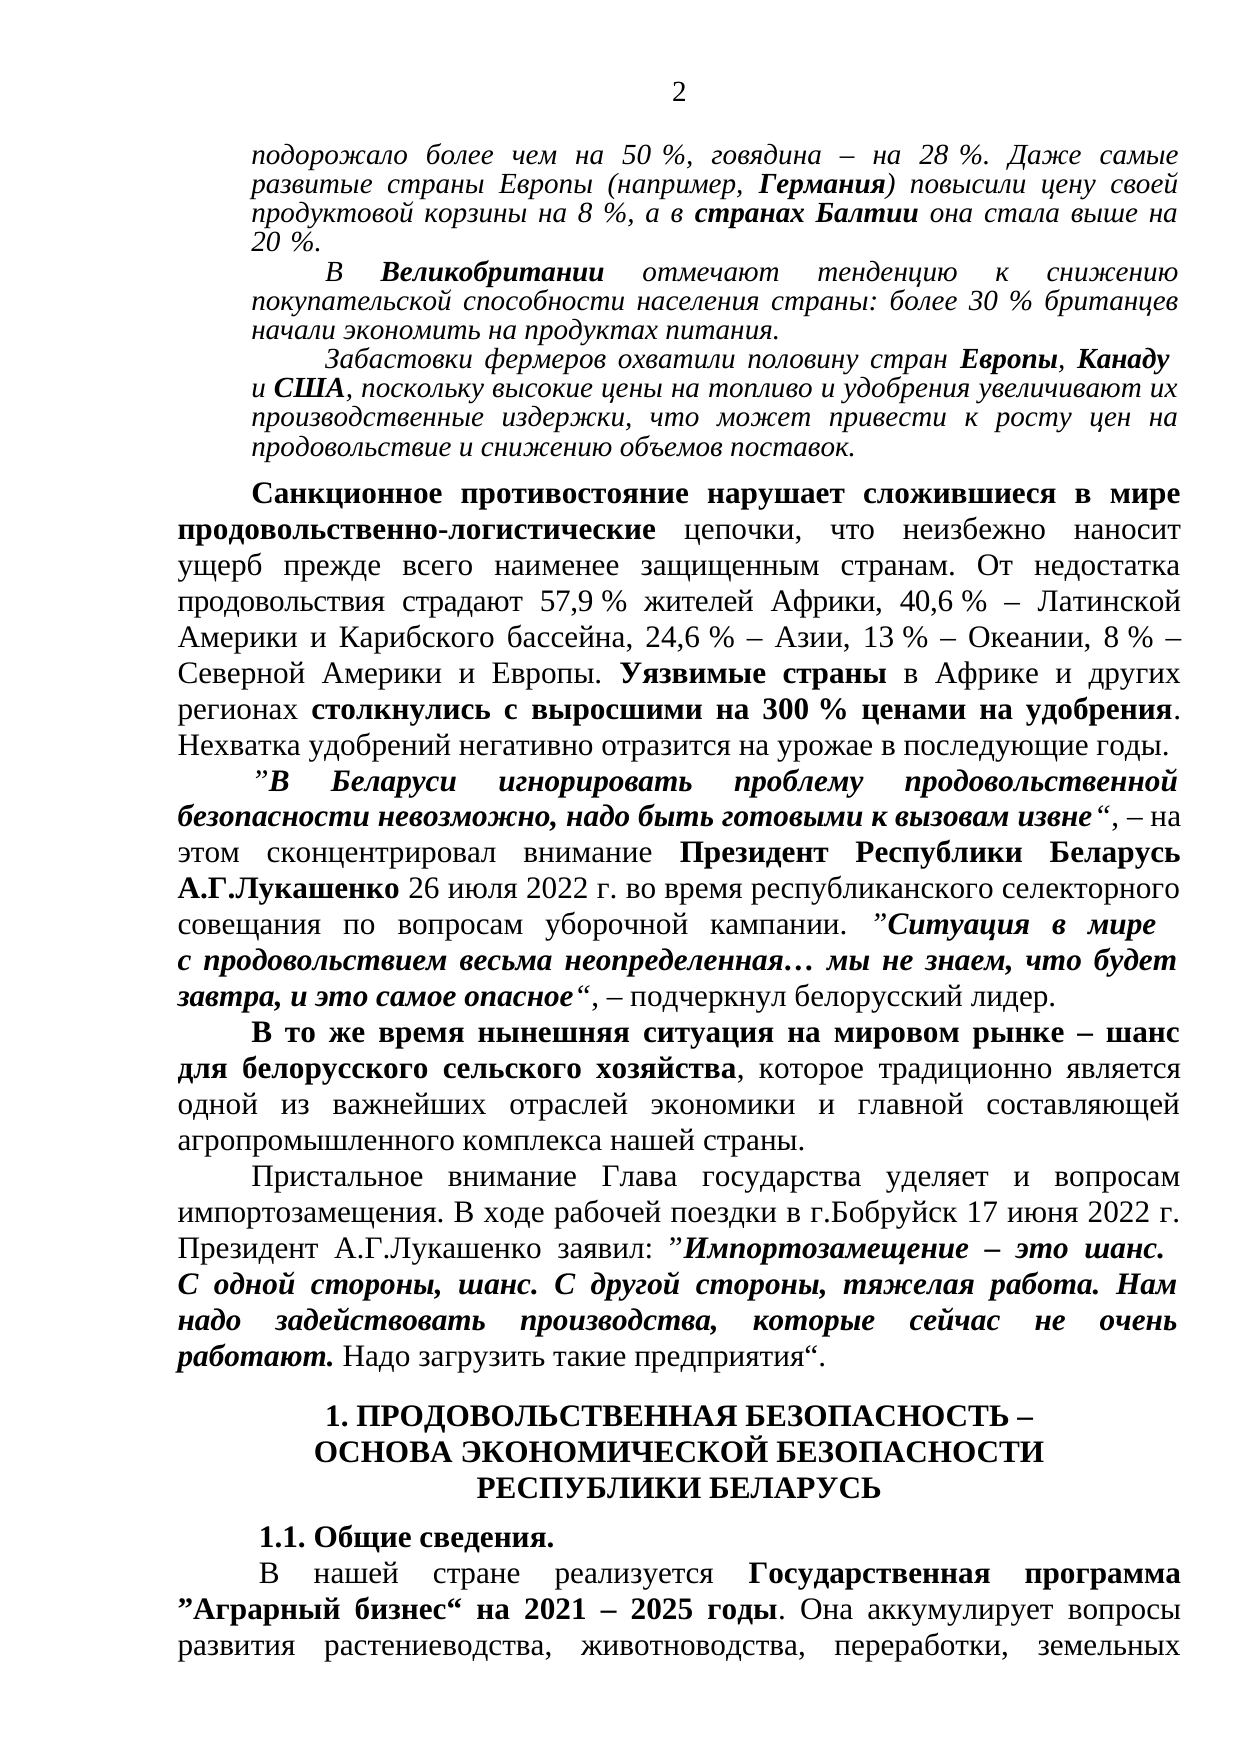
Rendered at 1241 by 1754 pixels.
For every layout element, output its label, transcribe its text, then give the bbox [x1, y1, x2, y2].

text Санкционное противостояние нарушает сложившиеся в мире продовольственно-логистические цепочки, что неизбежно наносит ущерб прежде всего наименее защищенным странам. От недостатка продовольствия страдают 57,9 % жителей Африки, 40,6 % – Латинской Америки и Карибского бассейна, 24,6 % – Азии, 13 % – Океании, 8 % – Северной Америки и Европы. Уязвимые страны в Африке и других регионах столкнулись с выросшими на 300 % ценами на удобрения. Нехватка удобрений негативно отразится на урожае в последующие годы. [177, 474, 1181, 762]
text В Великобритании отмечают тенденцию к снижению покупательской способности населения страны: более 30 % британцев начали экономить на продуктах питания. [251, 258, 1181, 345]
text Забастовки фермеров охватили половину стран Европы, Канаду и США, поскольку высокие цены на топливо и удобрения увеличивают их производственные издержки, что может привести к росту цен на продовольствие и снижению объемов поставок. [251, 345, 1181, 462]
text ”В Беларуси игнорировать проблему продовольственной безопасности невозможно, надо быть готовыми к вызовам извне“, – на этом сконцентрировал внимание Президент Республики Беларусь А.Г.Лукашенко 26 июля 2022 г. во время республиканского селекторного совещания по вопросам уборочной кампании. ”Ситуация в мире с продовольствием весьма неопределенная… мы не знаем, что будет завтра, и это самое опасное“, – подчеркнул белорусский лидер. [177, 762, 1181, 1013]
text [177, 1554, 1181, 1662]
text РЕСПУБЛИКИ БЕЛАРУСЬ [177, 1469, 1181, 1506]
text Пристальное внимание Глава государства уделяет и вопросам импортозамещения. В ходе рабочей поездки в г.Бобруйск 17 июня 2022 г. Президент А.Г.Лукашенко заявил: ”Импортозамещение – это шанс. С одной стороны, шанс. С другой стороны, тяжелая работа. Нам надо задействовать производства, которые сейчас не очень работают. Надо загрузить такие предприятия“. [177, 1157, 1181, 1373]
text ОСНОВА ЭКОНОМИЧЕСКОЙ БЕЗОПАСНОСТИ [177, 1434, 1181, 1469]
text 1.1. Общие сведения. [259, 1518, 1181, 1554]
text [251, 141, 1181, 258]
text 1. ПРОДОВОЛЬСТВЕННАЯ БЕЗОПАСНОСТЬ – [177, 1398, 1181, 1434]
text В то же время нынешняя ситуация на мировом рынке – шанс для белорусского сельского хозяйства, которое традиционно является одной из важнейших отраслей экономики и главной составляющей агропромышленного комплекса нашей страны. [177, 1013, 1181, 1157]
